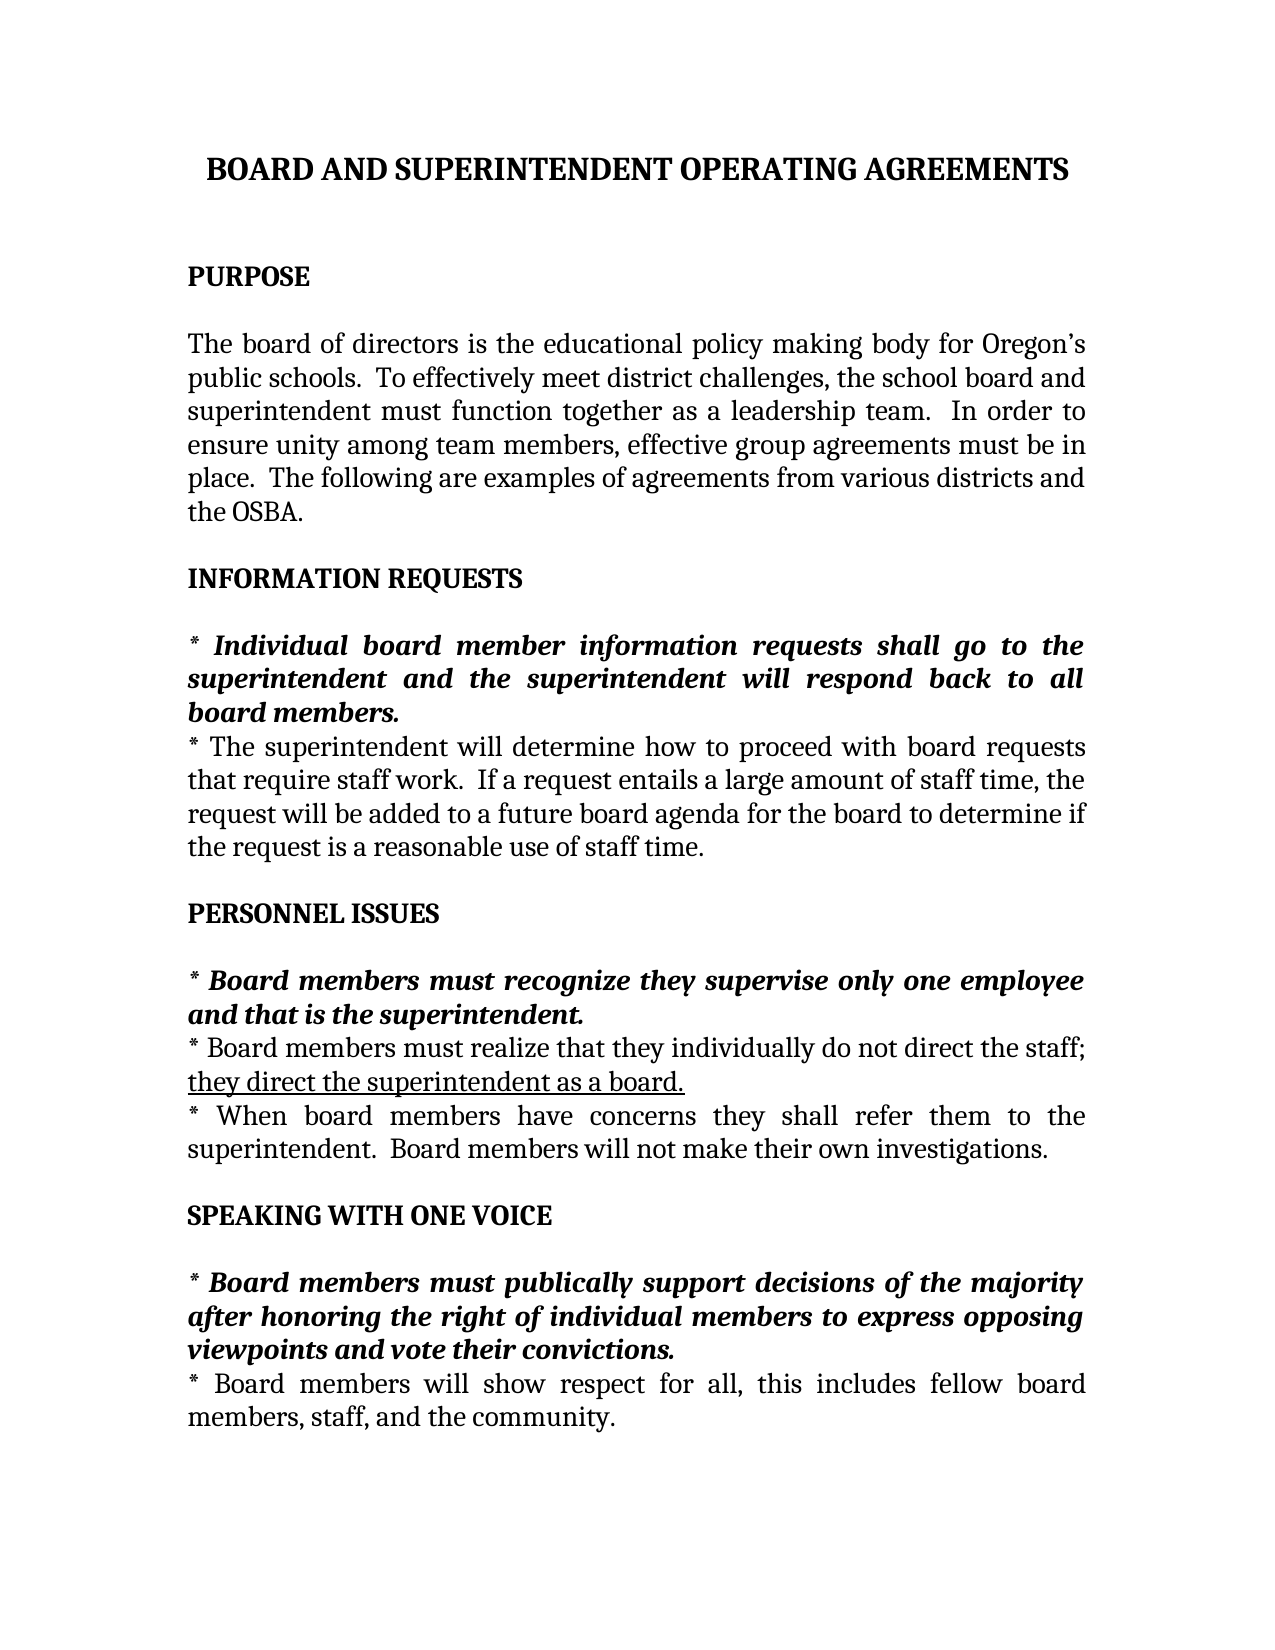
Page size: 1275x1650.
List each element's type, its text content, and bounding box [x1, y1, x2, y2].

text The board of directors is the educational policy making body for Oregon’s public schools. To effectively meet district challenges, the school board and superintendent must function together as a leadership team. In order to ensure unity among team members, effective group agreements must be in place. The following are examples of agreements from various districts and the OSBA. [187, 327, 1087, 528]
text * Board members must realize that they individually do not direct the staff; they direct the superintendent as a board. [187, 1032, 1087, 1099]
text * Board members will show respect for all, this includes fellow board members, staff, and the community. [187, 1367, 1087, 1434]
text PURPOSE [187, 260, 1087, 294]
text * Individual board member information requests shall go to the superintendent and the superintendent will respond back to all board members. [187, 629, 1087, 730]
text PERSONNEL ISSUES [187, 897, 1087, 931]
text * Board members must publically support decisions of the majority after honoring the right of individual members to express opposing viewpoints and vote their convictions. [187, 1266, 1087, 1367]
text SPEAKING WITH ONE VOICE [187, 1199, 1087, 1233]
text * The superintendent will determine how to proceed with board requests that require staff work. If a request entails a large amount of staff time, the request will be added to a future board agenda for the board to determine if the request is a reasonable use of staff time. [187, 730, 1087, 864]
text BOARD AND SUPERINTENDENT OPERATING AGREEMENTS [187, 150, 1087, 188]
text INFORMATION REQUESTS [187, 562, 1087, 596]
text * When board members have concerns they shall refer them to the superintendent. Board members will not make their own investigations. [187, 1099, 1087, 1166]
text * Board members must recognize they supervise only one employee and that is the superintendent. [187, 964, 1087, 1032]
